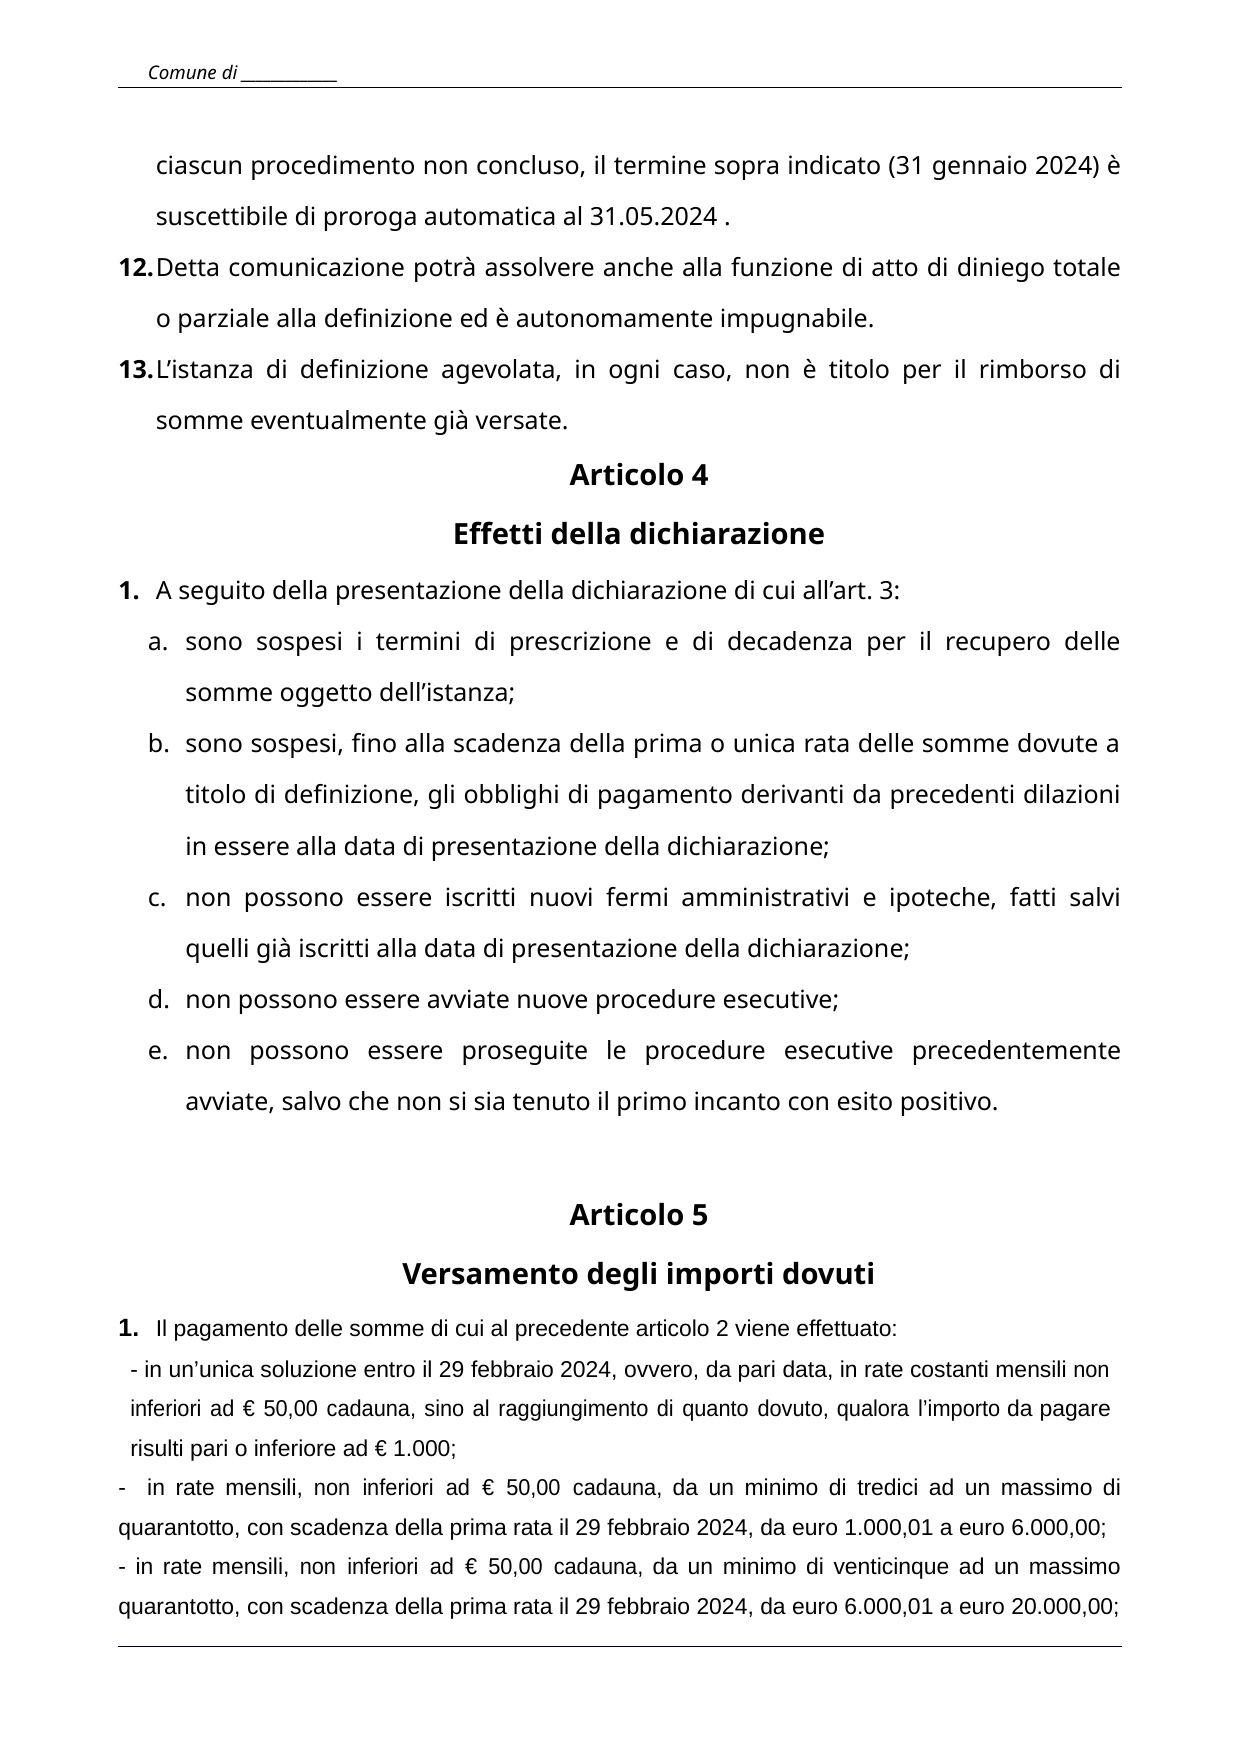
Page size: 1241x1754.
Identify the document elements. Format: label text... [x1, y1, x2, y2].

list sono sospesi, fino alla scadenza della prima o unica rata delle somme dovute a titolo di definizione, gli obblighi di pagamento derivanti da precedenti dilazioni in essere alla data di presentazione della dichiarazione; [148, 726, 1122, 862]
text Articolo 4 [156, 454, 1122, 494]
list non possono essere avviate nuove procedure esecutive; [148, 981, 1122, 1015]
text Versamento degli importi dovuti [156, 1253, 1122, 1293]
text - in rate mensili, non inferiori ad € 50,00 cadauna, da un minimo di tredici ad un massimo di quarantotto, con scadenza della prima rata il 29 febbraio 2024, da euro 1.000,01 a euro 6.000,00; [118, 1474, 1122, 1540]
list A seguito della presentazione della dichiarazione di cui all’art. 3: [118, 573, 1122, 607]
list sono sospesi i termini di prescrizione e di decadenza per il recupero delle somme oggetto dell’istanza; [148, 624, 1122, 709]
list non possono essere iscritti nuovi fermi amministrativi e ipoteche, fatti salvi quelli già iscritti alla data di presentazione della dichiarazione; [148, 879, 1122, 964]
list non possono essere proseguite le procedure esecutive precedentemente avviate, salvo che non si sia tenuto il primo incanto con esito positivo. [148, 1032, 1122, 1117]
list Detta comunicazione potrà assolvere anche alla funzione di atto di diniego totale o parziale alla definizione ed è autonomamente impugnabile. [118, 250, 1122, 335]
text - in un’unica soluzione entro il 29 febbraio 2024, ovvero, da pari data, in rate costanti mensili non inferiori ad € 50,00 cadauna, sino al raggiungimento di quanto dovuto, qualora l’importo da pagare risulti pari o inferiore ad € 1.000; [130, 1356, 1111, 1461]
list L’istanza di definizione agevolata, in ogni caso, non è titolo per il rimborso di somme eventualmente già versate. [118, 352, 1122, 437]
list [118, 148, 1122, 233]
text Articolo 5 [156, 1194, 1122, 1233]
list Il pagamento delle somme di cui al precedente articolo 2 viene effettuato: [118, 1313, 1122, 1342]
text Effetti della dichiarazione [156, 513, 1122, 553]
text - in rate mensili, non inferiori ad € 50,00 cadauna, da un minimo di venticinque ad un massimo quarantotto, con scadenza della prima rata il 29 febbraio 2024, da euro 6.000,01 a euro 20.000,00; [118, 1553, 1122, 1619]
